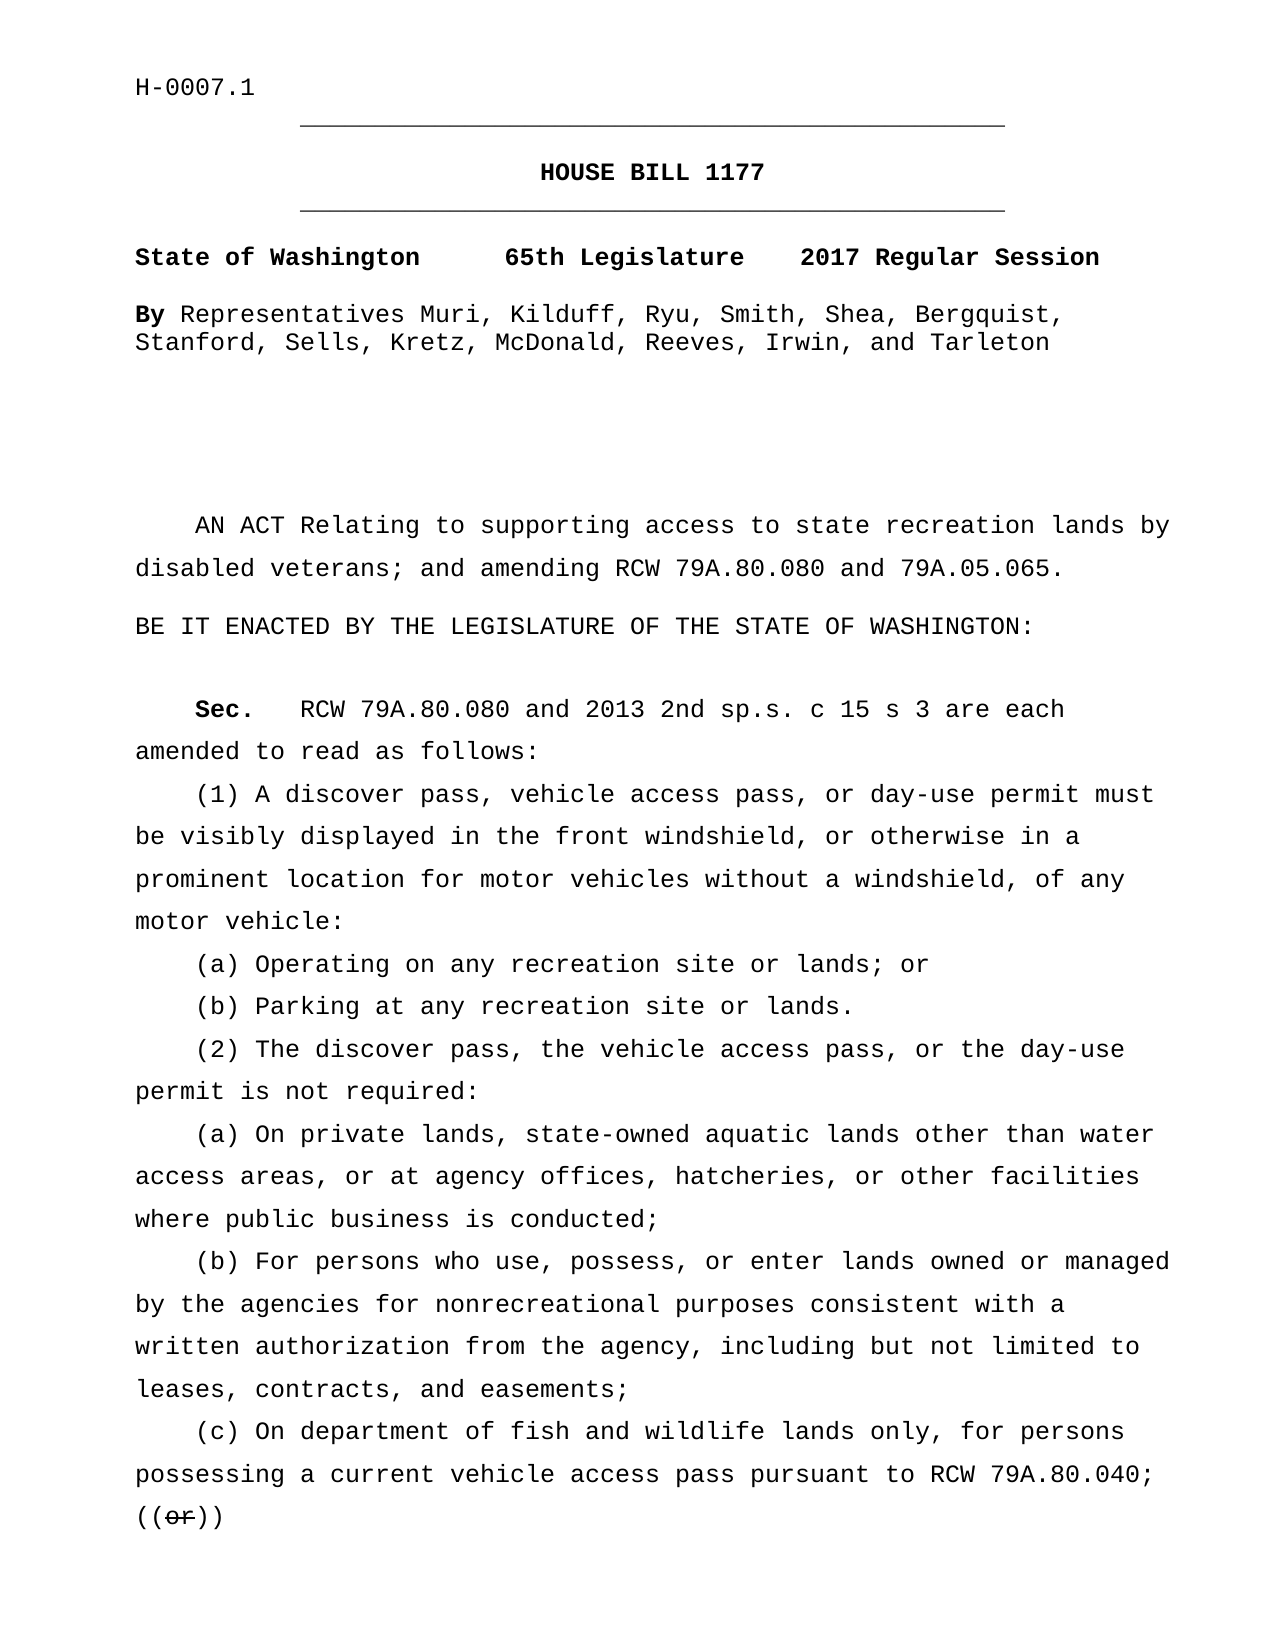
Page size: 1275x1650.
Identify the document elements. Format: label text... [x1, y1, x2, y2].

text (b) Parking at any recreation site or lands. [135, 981, 1170, 1023]
text By Representatives Muri, Kilduff, Ryu, Smith, Shea, Bergquist, Stanford, Sells, Kretz, McDonald, Reeves, Irwin, and Tarleton [135, 302, 1170, 358]
text (a) Operating on any recreation site or lands; or [135, 938, 1170, 981]
text _______________________________________________ [135, 188, 1170, 217]
text (1) A discover pass, vehicle access pass, or day-use permit must be visibly displayed in the front windshield, or otherwise in a prominent location for motor vehicles without a windshield, of any motor vehicle: [135, 768, 1170, 938]
text (c) On department of fish and wildlife lands only, for persons possessing a current vehicle access pass pursuant to RCW 79A.80.040; ((or)) [135, 1406, 1170, 1533]
text H-0007.1 [135, 75, 1170, 103]
text (2) The discover pass, the vehicle access pass, or the day-use permit is not required: [135, 1023, 1170, 1108]
text State of Washington 65th Legislature 2017 Regular Session [135, 245, 1170, 273]
text Sec. RCW 79A.80.080 and 2013 2nd sp.s. c 15 s 3 are each amended to read as follows: [135, 683, 1170, 768]
text HOUSE BILL 1177 [135, 160, 1170, 188]
text (b) For persons who use, possess, or enter lands owned or managed by the agencies for nonrecreational purposes consistent with a written authorization from the agency, including but not limited to leases, contracts, and easements; [135, 1236, 1170, 1406]
text AN ACT Relating to supporting access to state recreation lands by disabled veterans; and amending RCW 79A.80.080 and 79A.05.065. [135, 500, 1170, 585]
text (a) On private lands, state-owned aquatic lands other than water access areas, or at agency offices, hatcheries, or other facilities where public business is conducted; [135, 1108, 1170, 1236]
text BE IT ENACTED BY THE LEGISLATURE OF THE STATE OF WASHINGTON: [135, 613, 1170, 642]
text _______________________________________________ [135, 103, 1170, 132]
